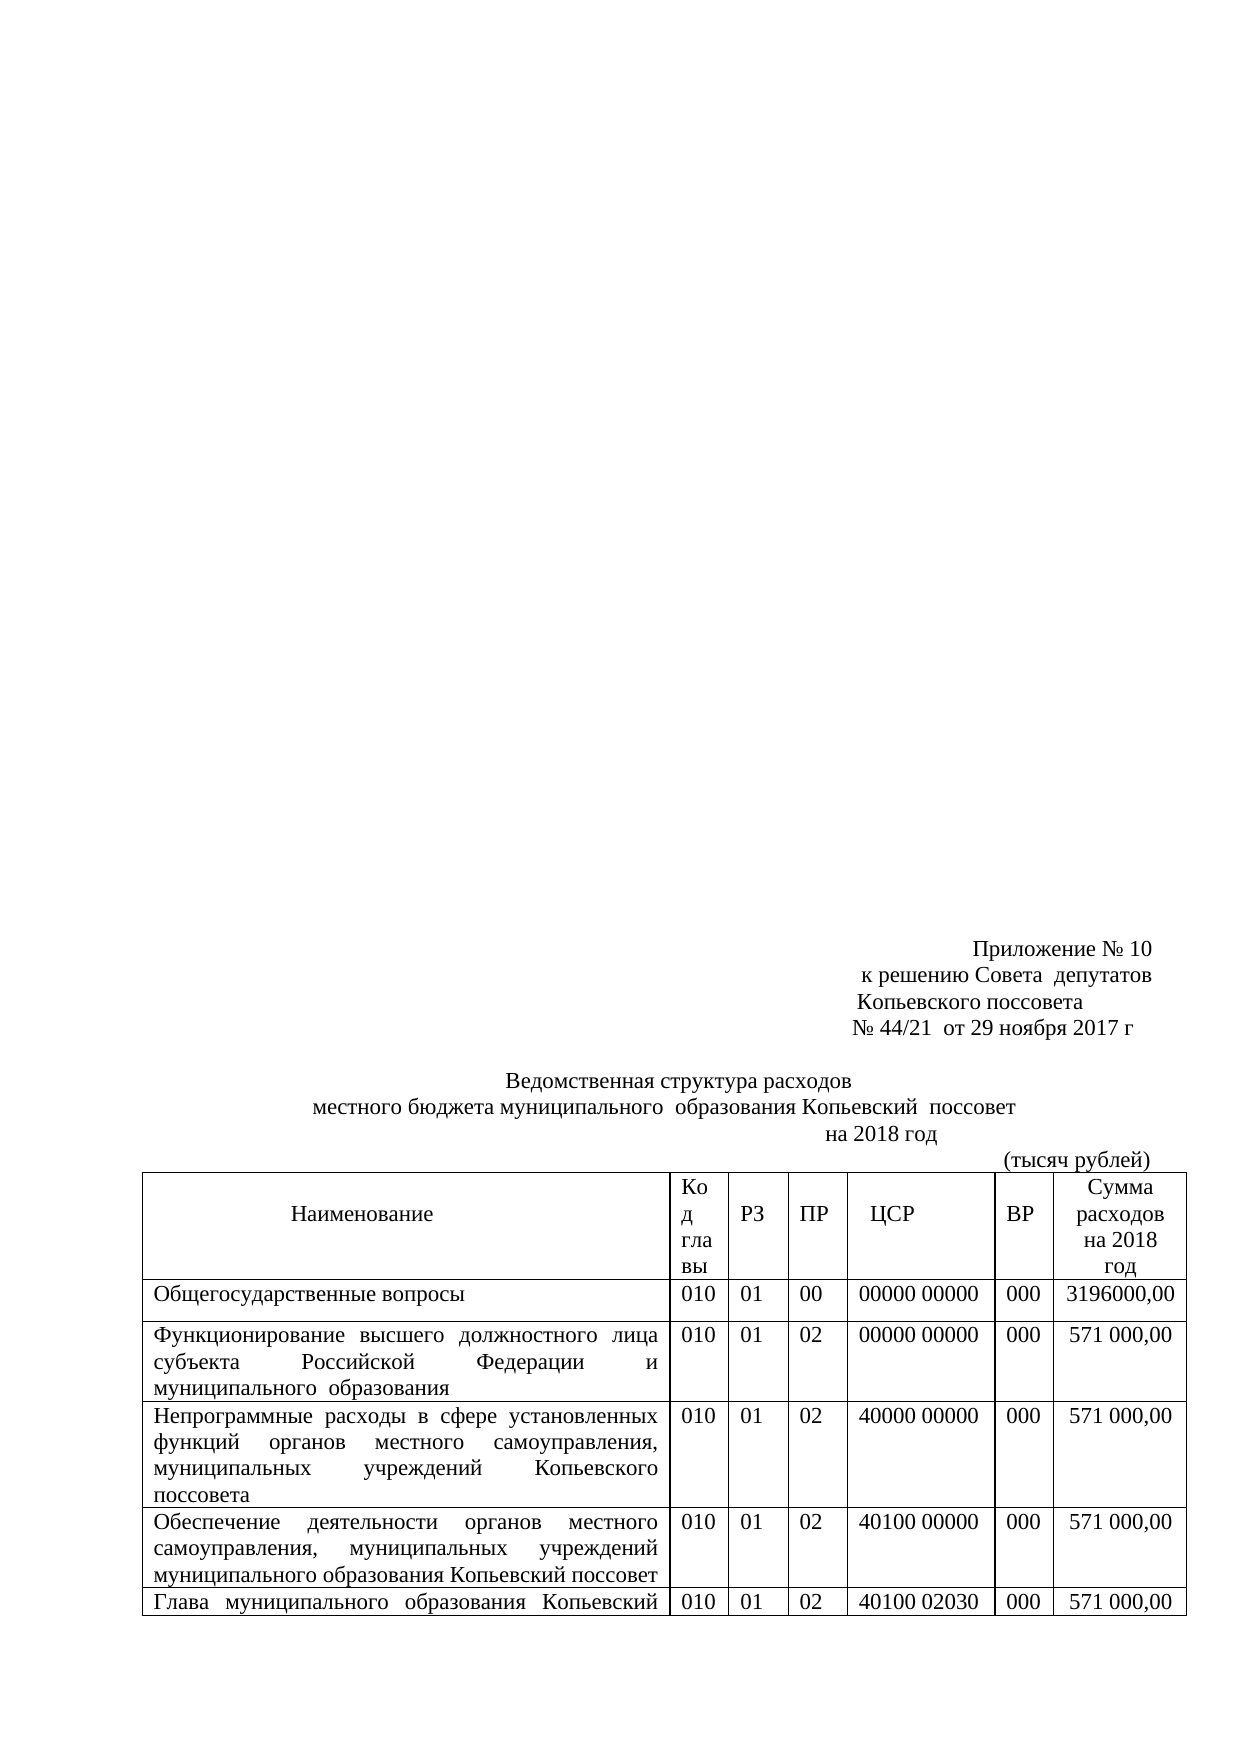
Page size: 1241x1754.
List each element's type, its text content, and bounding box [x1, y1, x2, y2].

text на 2018 год [177, 1119, 1152, 1146]
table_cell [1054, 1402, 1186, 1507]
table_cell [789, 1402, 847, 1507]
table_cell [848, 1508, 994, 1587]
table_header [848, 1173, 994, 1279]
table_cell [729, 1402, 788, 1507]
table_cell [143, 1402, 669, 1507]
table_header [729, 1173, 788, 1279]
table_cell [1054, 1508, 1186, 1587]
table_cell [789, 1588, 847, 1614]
text (тысяч рублей) [177, 1146, 1152, 1172]
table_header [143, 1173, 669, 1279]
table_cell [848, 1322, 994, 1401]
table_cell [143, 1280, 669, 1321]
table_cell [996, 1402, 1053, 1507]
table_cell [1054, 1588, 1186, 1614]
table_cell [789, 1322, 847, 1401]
text Ведомственная структура расходов [177, 1067, 1152, 1093]
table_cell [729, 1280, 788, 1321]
text Копьевского поссовета [702, 988, 1152, 1014]
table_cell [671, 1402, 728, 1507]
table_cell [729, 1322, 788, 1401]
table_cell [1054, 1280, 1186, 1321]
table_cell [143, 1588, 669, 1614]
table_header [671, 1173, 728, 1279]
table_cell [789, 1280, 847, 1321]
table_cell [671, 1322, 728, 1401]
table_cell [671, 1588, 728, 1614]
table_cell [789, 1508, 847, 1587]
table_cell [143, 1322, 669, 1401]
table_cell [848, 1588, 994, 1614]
text № 44/21 от 29 ноября 2017 г [702, 1014, 1152, 1041]
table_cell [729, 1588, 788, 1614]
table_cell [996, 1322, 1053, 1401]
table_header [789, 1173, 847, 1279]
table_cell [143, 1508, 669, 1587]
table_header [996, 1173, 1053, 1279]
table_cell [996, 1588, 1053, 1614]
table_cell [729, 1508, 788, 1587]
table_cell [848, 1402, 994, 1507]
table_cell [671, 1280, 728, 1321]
text Приложение № 10 [694, 935, 1152, 961]
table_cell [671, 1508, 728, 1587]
text местного бюджета муниципального образования Копьевский поссовет [177, 1093, 1152, 1119]
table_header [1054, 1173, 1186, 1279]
text к решению Совета депутатов [702, 961, 1152, 988]
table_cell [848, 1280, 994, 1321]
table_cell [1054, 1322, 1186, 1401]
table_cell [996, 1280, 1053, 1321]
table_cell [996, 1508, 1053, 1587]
